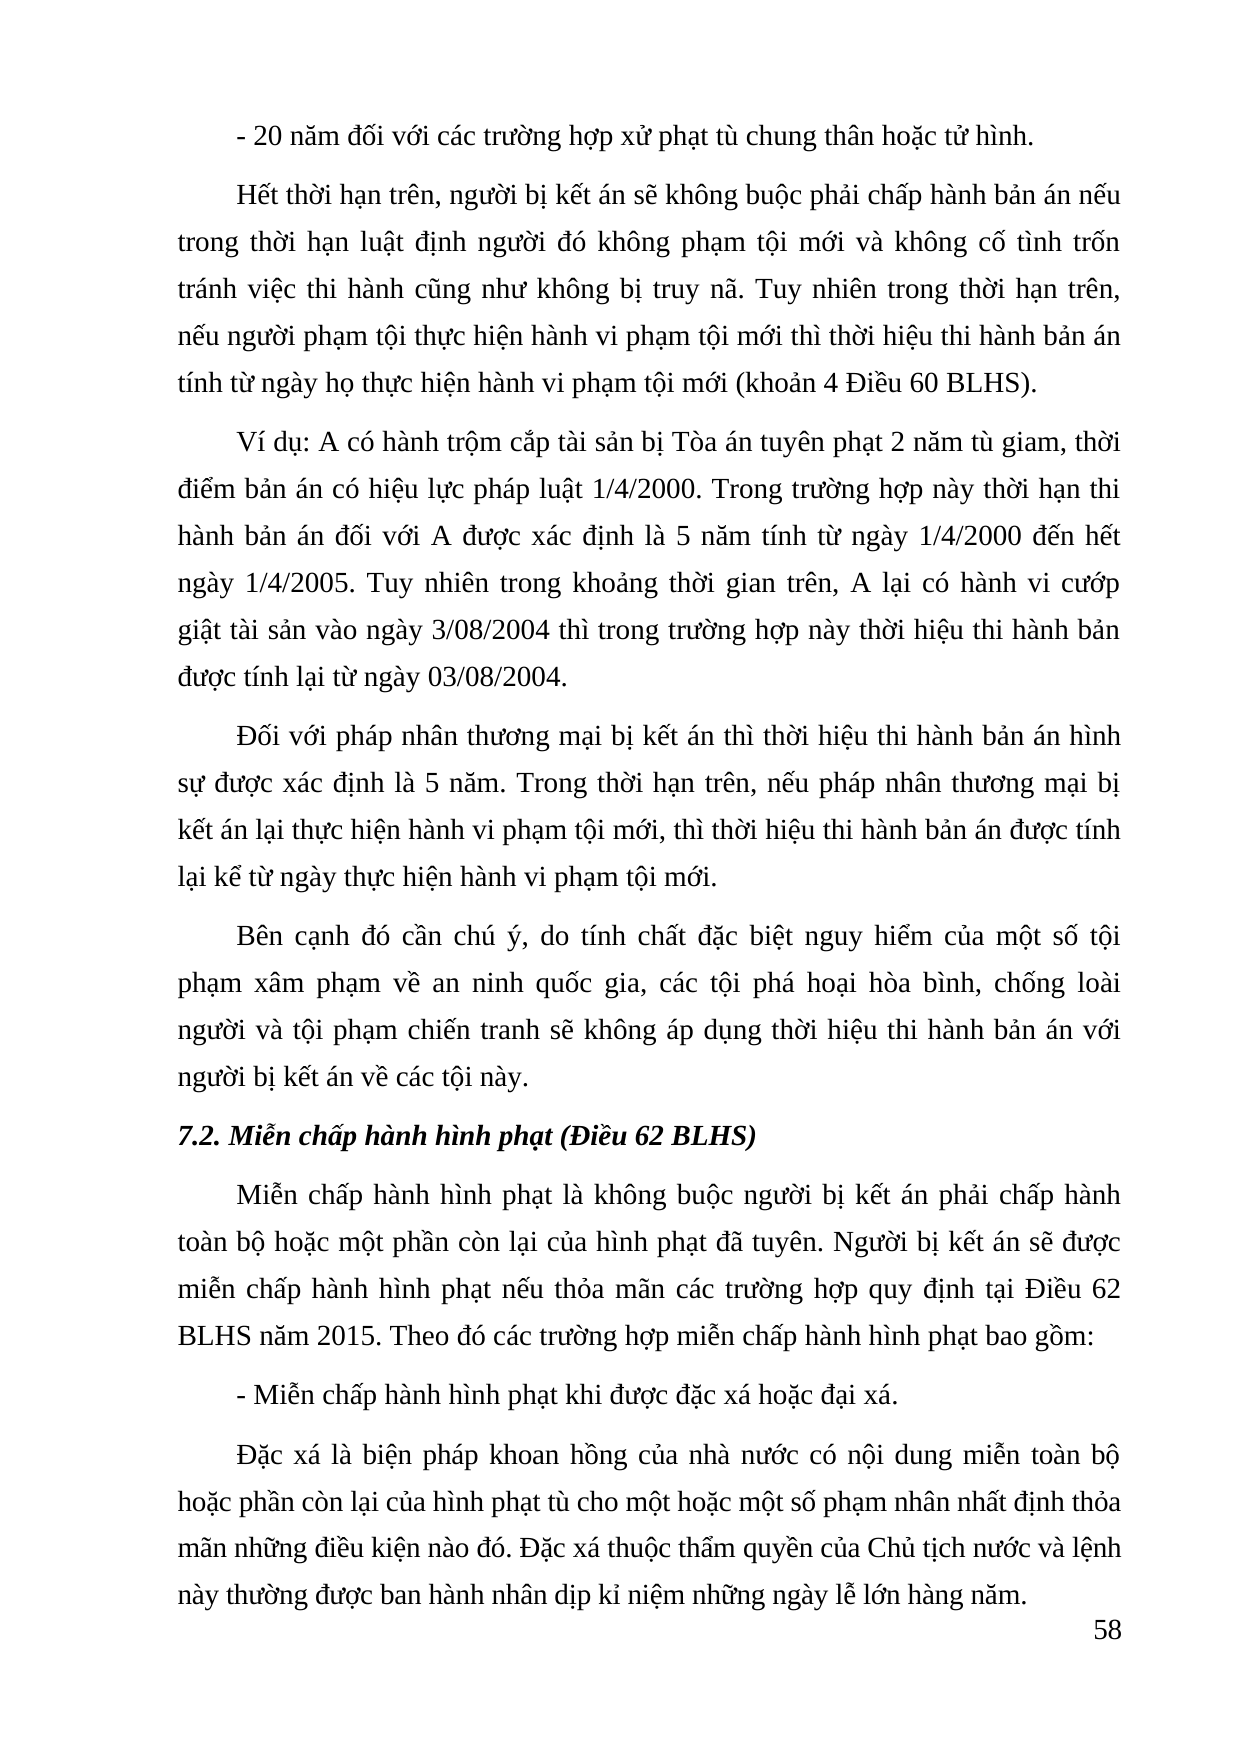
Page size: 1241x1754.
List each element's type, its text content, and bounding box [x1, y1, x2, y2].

text Đặc xá là biện pháp khoan hồng của nhà nước có nội dung miễn toàn bộ hoặc phần còn lại của hình phạt tù cho một hoặc một số phạm nhân nhất định thỏa mãn những điều kiện nào đó. Đặc xá thuộc thẩm quyền của Chủ tịch nước và lệnh này thường được ban hành nhân dịp kỉ niệm những ngày lễ lớn hàng năm. [177, 1437, 1122, 1611]
text Hết thời hạn trên, người bị kết án sẽ không buộc phải chấp hành bản án nếu trong thời hạn luật định người đó không phạm tội mới và không cố tình trốn tránh việc thi hành cũng như không bị truy nã. Tuy nhiên trong thời hạn trên, nếu người phạm tội thực hiện hành vi phạm tội mới thì thời hiệu thi hành bản án tính từ ngày họ thực hiện hành vi phạm tội mới (khoản 4 Điều 60 BLHS). [177, 177, 1122, 398]
text Bên cạnh đó cần chú ý, do tính chất đặc biệt nguy hiểm của một số tội phạm xâm phạm về an ninh quốc gia, các tội phá hoại hòa bình, chống loài người và tội phạm chiến tranh sẽ không áp dụng thời hiệu thi hành bản án với người bị kết án về các tội này. [177, 918, 1122, 1092]
text Đối với pháp nhân thương mại bị kết án thì thời hiệu thi hành bản án hình sự được xác định là 5 năm. Trong thời hạn trên, nếu pháp nhân thương mại bị kết án lại thực hiện hành vi phạm tội mới, thì thời hiệu thi hành bản án được tính lại kể từ ngày thực hiện hành vi phạm tội mới. [177, 718, 1122, 892]
text - Miễn chấp hành hình phạt khi được đặc xá hoặc đại xá. [177, 1377, 1122, 1411]
text 7.2. Miễn chấp hành hình phạt (Điều 62 BLHS) [177, 1118, 1122, 1152]
text Miễn chấp hành hình phạt là không buộc người bị kết án phải chấp hành toàn bộ hoặc một phần còn lại của hình phạt đã tuyên. Người bị kết án sẽ được miễn chấp hành hình phạt nếu thỏa mãn các trường hợp quy định tại Điều 62 BLHS năm 2015. Theo đó các trường hợp miễn chấp hành hình phạt bao gồm: [177, 1177, 1122, 1352]
text - 20 năm đối với các trường hợp xử phạt tù chung thân hoặc tử hình. [177, 118, 1122, 152]
text Ví dụ: A có hành trộm cắp tài sản bị Tòa án tuyên phạt 2 năm tù giam, thời điểm bản án có hiệu lực pháp luật 1/4/2000. Trong trường hợp này thời hạn thi hành bản án đối với A được xác định là 5 năm tính từ ngày 1/4/2000 đến hết ngày 1/4/2005. Tuy nhiên trong khoảng thời gian trên, A lại có hành vi cướp giật tài sản vào ngày 3/08/2004 thì trong trường hợp này thời hiệu thi hành bản được tính lại từ ngày 03/08/2004. [177, 424, 1122, 692]
